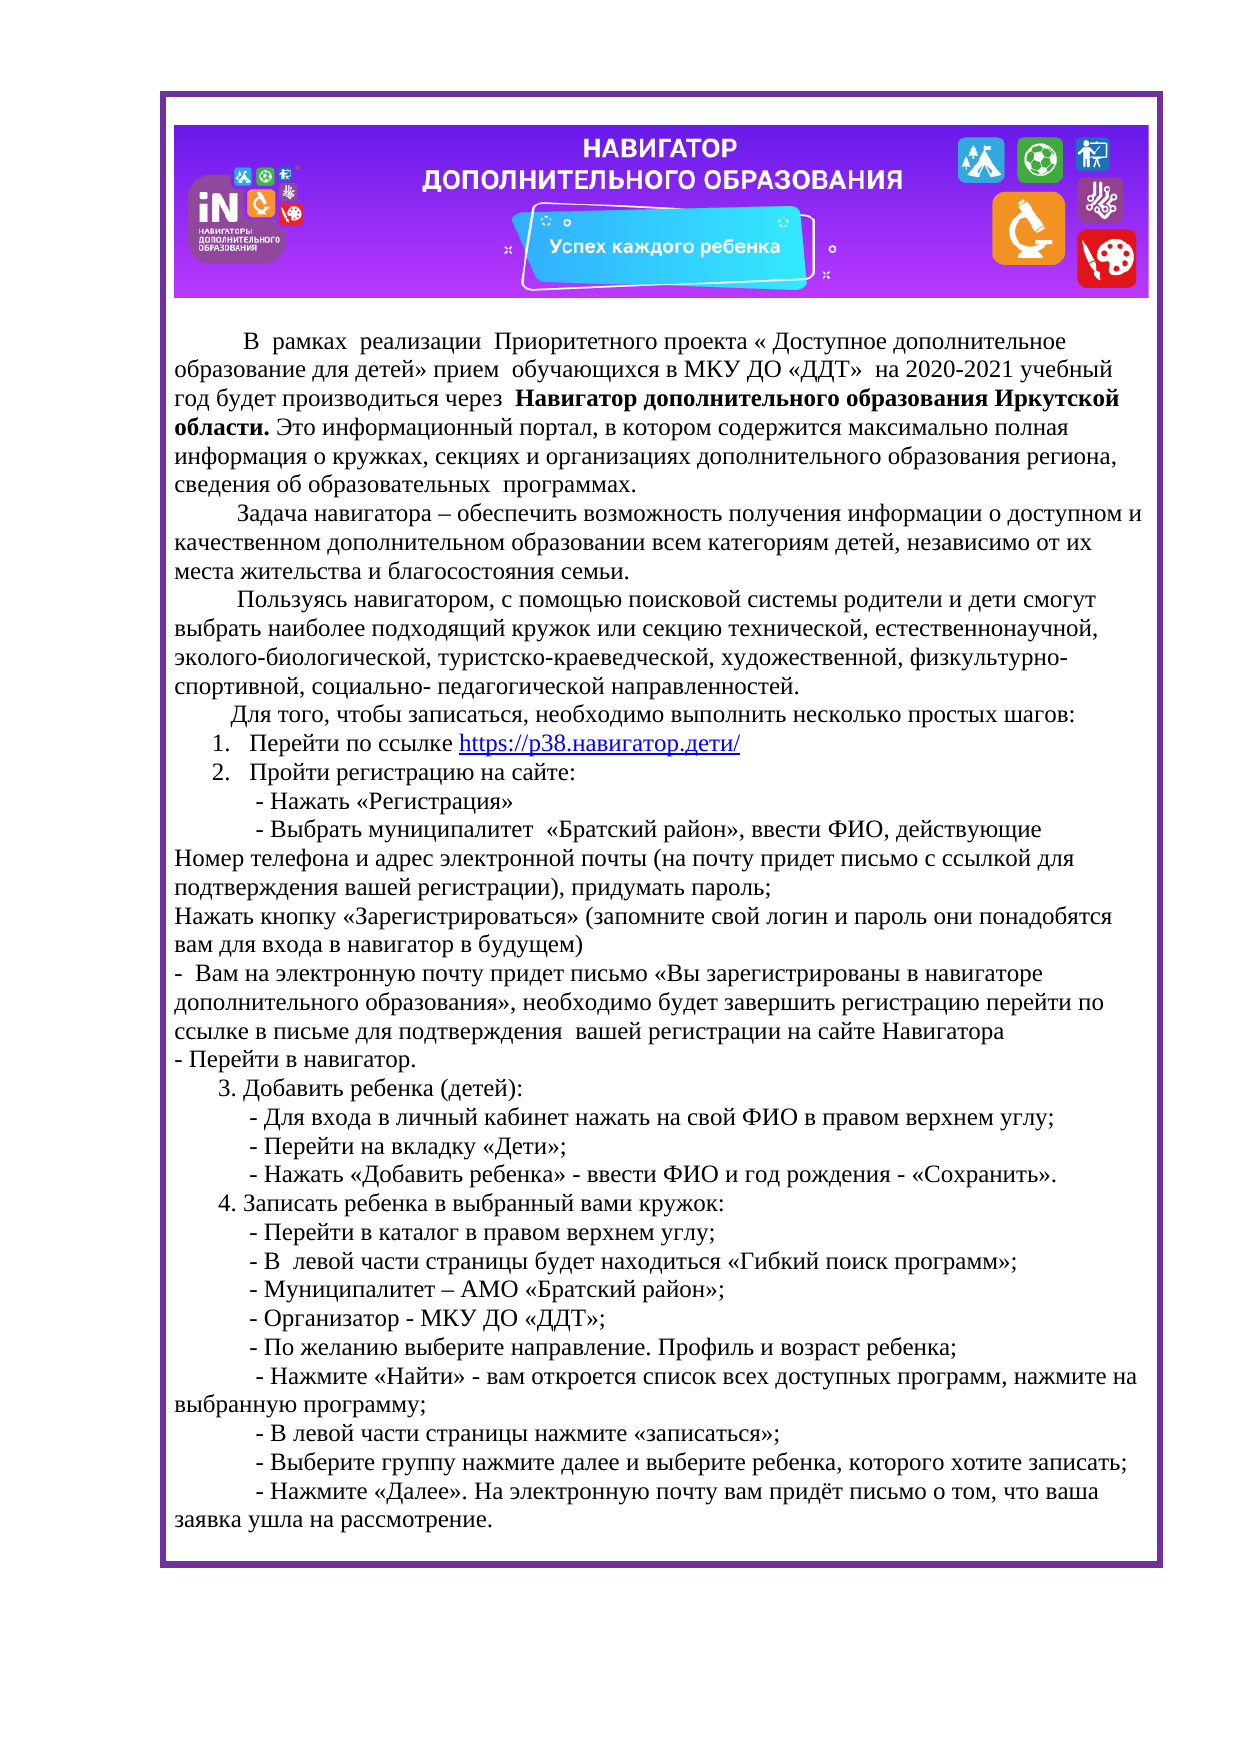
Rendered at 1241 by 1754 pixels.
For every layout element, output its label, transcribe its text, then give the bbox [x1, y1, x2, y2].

picture [174, 125, 1149, 298]
table_header В рамках реализации Приоритетного проекта « Доступное дополнительное образование для детей» прием обучающихся в МКУ ДО «ДДТ» на 2020-2021 учебный год будет производиться через Навигатор дополнительного образования Иркутской области. Это информационный портал, в котором содержится максимально полная информация о кружках, секциях и организациях дополнительного образования региона, сведения об образовательных программах. Задача навигатора – обеспечить возможность получения информации о доступном и качественном дополнительном образовании всем категориям детей, независимо от их места жительства и благосостояния семьи. Пользуясь навигатором, с помощью поисковой системы родители и дети смогут выбрать наиболее подходящий кружок или секцию технической, естественнонаучной, эколого-биологической, туристско-краеведческой, художественной, физкультурно-спортивной, социально- педагогической направленностей. Для того, чтобы записаться, необходимо выполнить несколько простых шагов: Перейти по ссылке https://р38.навигатор.дети/ Пройти регистрацию на сайте: - Нажать «Регистрация» - Выбрать муниципалитет «Братский район», ввести ФИО, действующие Номер телефона и адрес электронной почты (на почту придет письмо с ссылкой для подтверждения вашей регистрации), придумать пароль; Нажать кнопку «Зарегистрироваться» (запомните свой логин и пароль они понадобятся вам для входа в навигатор в будущем) - Вам на электронную почту придет письмо «Вы зарегистрированы в навигаторе дополнительного образования», необходимо будет завершить регистрацию перейти по ссылке в письме для подтверждения вашей регистрации на сайте Навигатора - Перейти в навигатор. 3. Добавить ребенка (детей): - Для входа в личный кабинет нажать на свой ФИО в правом верхнем углу; - Перейти на вкладку «Дети»; - Нажать «Добавить ребенка» - ввести ФИО и год рождения - «Сохранить». 4. Записать ребенка в выбранный вами кружок: - Перейти в каталог в правом верхнем углу; - В левой части страницы будет находиться «Гибкий поиск программ»; - Муниципалитет – АМО «Братский район»; - Организатор - МКУ ДО «ДДТ»; - По желанию выберите направление. Профиль и возраст ребенка; - Нажмите «Найти» - вам откроется список всех доступных программ, нажмите на выбранную программу; - В левой части страницы нажмите «записаться»; - Выберите группу нажмите далее и выберите ребенка, которого хотите записать; - Нажмите «Далее». На электронную почту вам придёт письмо о том, что ваша заявка ушла на рассмотрение. [166, 97, 1157, 1561]
